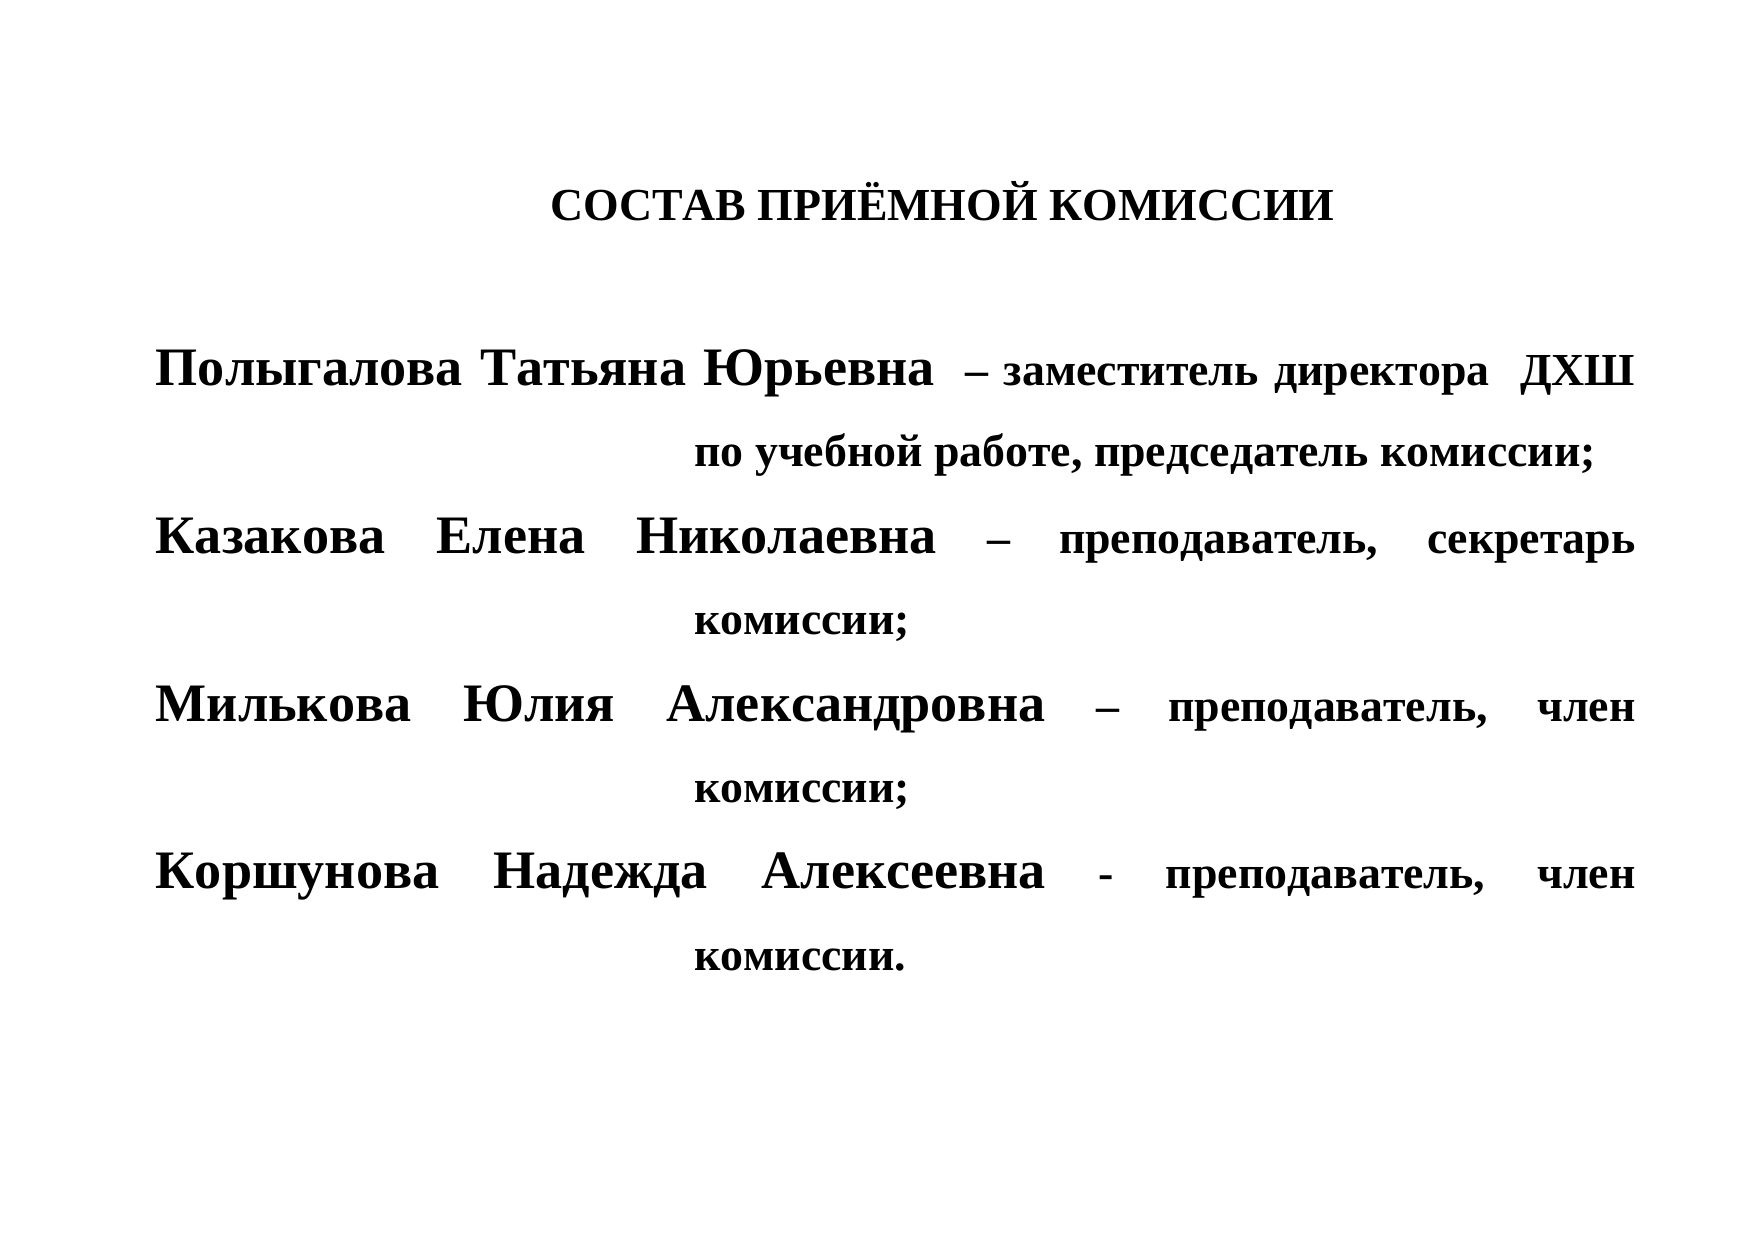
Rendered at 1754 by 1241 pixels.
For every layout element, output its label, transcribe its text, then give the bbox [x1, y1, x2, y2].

text Коршунова Надежда Алексеевна - преподаватель, член комиссии. [156, 838, 1636, 980]
text Полыгалова Татьяна Юрьевна – заместитель директора ДХШ по учебной работе, председатель комиссии; [156, 335, 1636, 477]
text Казакова Елена Николаевна – преподаватель, секретарь комиссии; [156, 503, 1636, 644]
text Милькова Юлия Александровна – преподаватель, член комиссии; [156, 671, 1636, 812]
text СОСТАВ ПРИЁМНОЙ КОМИССИИ [118, 177, 1636, 230]
